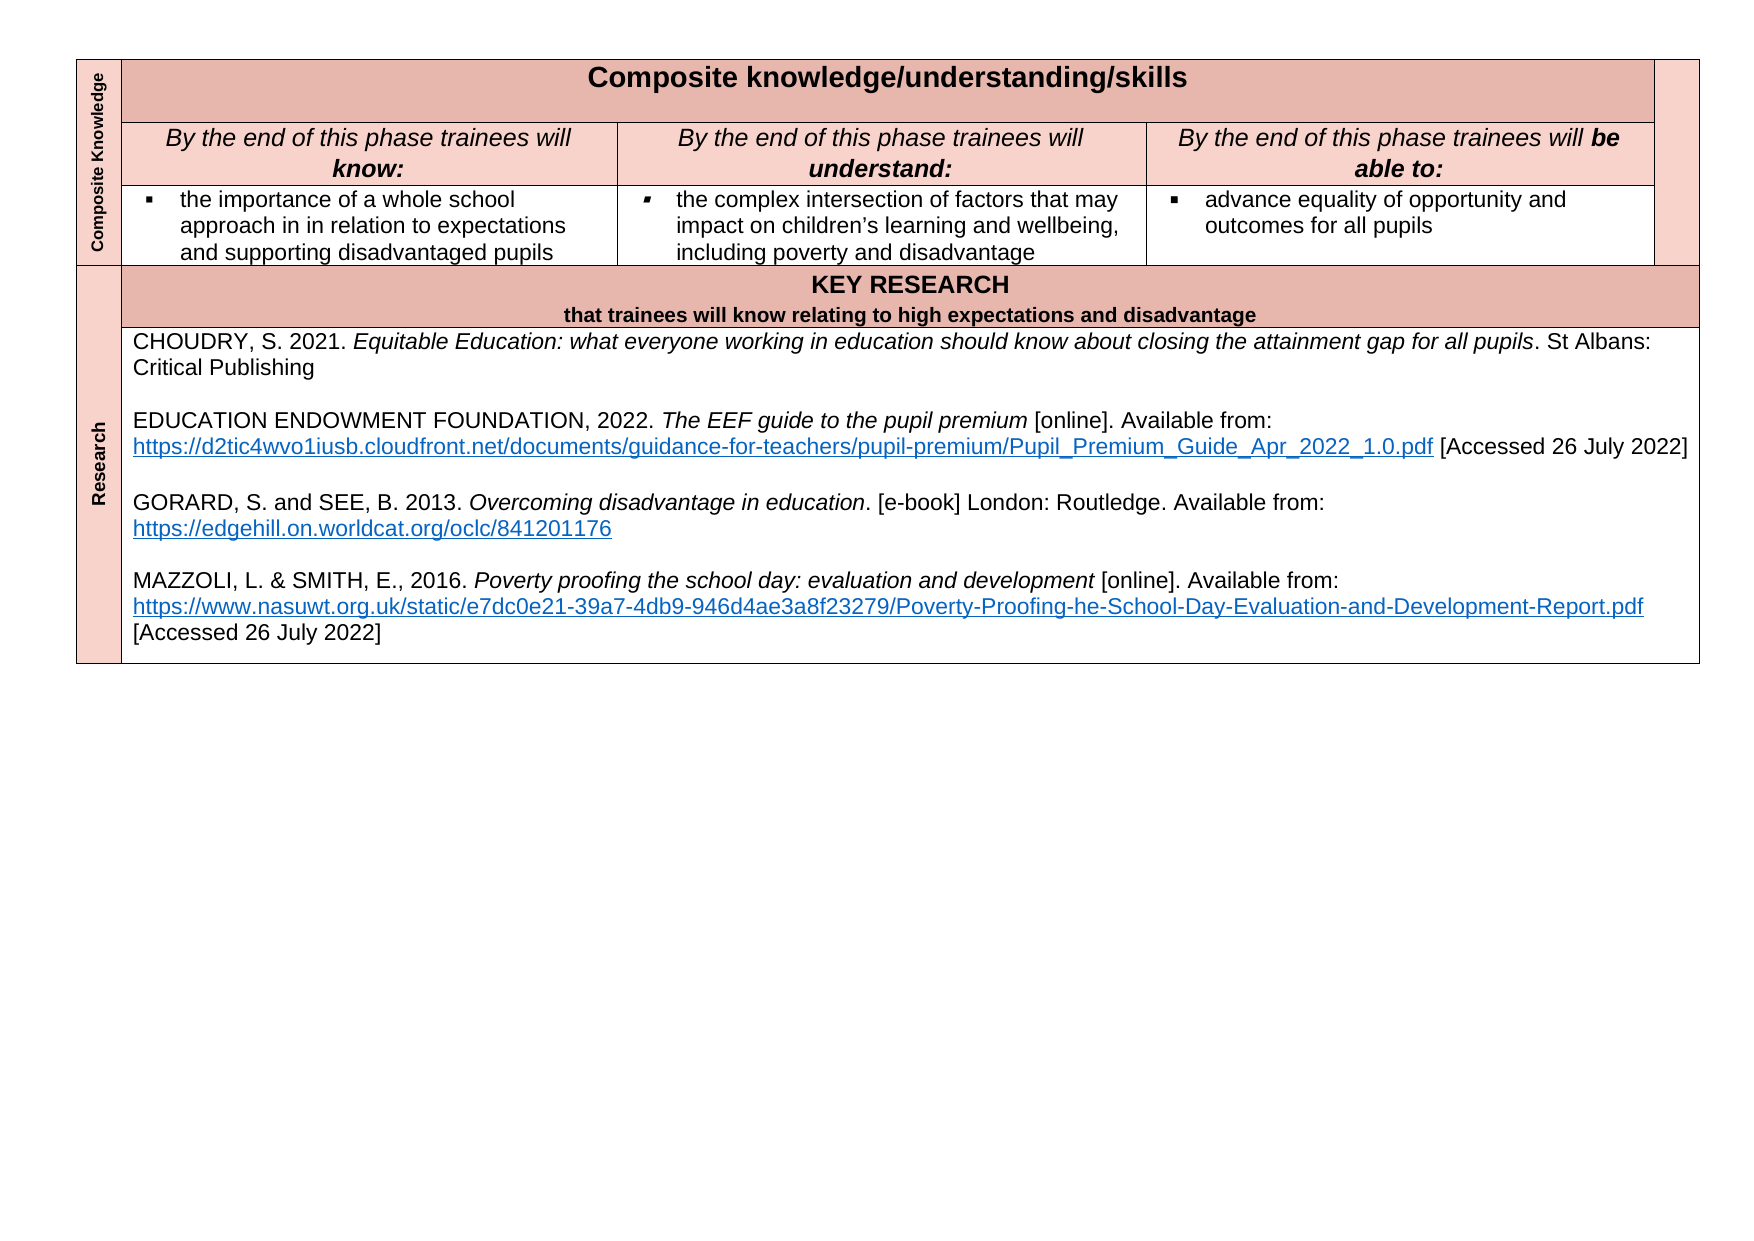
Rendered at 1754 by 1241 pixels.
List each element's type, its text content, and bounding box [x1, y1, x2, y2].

table_header Composite knowledge/understanding/skills [122, 60, 1654, 122]
table_cell By the end of this phase trainees will know: [122, 123, 617, 185]
table_cell the importance of a whole school approach in in relation to expectations and supporting disadvantaged pupils [122, 186, 617, 265]
table_cell By the end of this phase trainees will understand: [618, 123, 1146, 185]
table_cell Research [77, 266, 121, 663]
table_cell CHOUDRY, S. 2021. Equitable Education: what everyone working in education should know about closing the attainment gap for all pupils. St Albans: Critical Publishing EDUCATION ENDOWMENT FOUNDATION, 2022. The EEF guide to the pupil premium [online]. Available from: https://d2tic4wvo1iusb.cloudfront.net/documents/guidance-for-teachers/pupil-premium/Pupil_Premium_Guide_Apr_2022_1.0.pdf [Accessed 26 July 2022] GORARD, S. and SEE, B. 2013. Overcoming disadvantage in education. [e-book] London: Routledge. Available from: https://edgehill.on.worldcat.org/oclc/841201176 MAZZOLI, L. & SMITH, E., 2016. Poverty proofing the school day: evaluation and development [online]. Available from: https://www.nasuwt.org.uk/static/e7dc0e21-39a7-4db9-946d4ae3a8f23279/Poverty-Proofing-he-School-Day-Evaluation-and-Development-Report.pdf [Accessed 26 July 2022] [122, 328, 1699, 663]
table_cell the complex intersection of factors that may impact on children’s learning and wellbeing, including poverty and disadvantage [618, 186, 1146, 265]
table_cell advance equality of opportunity and outcomes for all pupils [1147, 186, 1654, 265]
table_cell KEY RESEARCH that trainees will know relating to high expectations and disadvantage [122, 266, 1699, 327]
table_cell By the end of this phase trainees will be able to: [1147, 123, 1654, 185]
table_header [1655, 60, 1699, 265]
table_header Composite Knowledge [77, 60, 121, 265]
